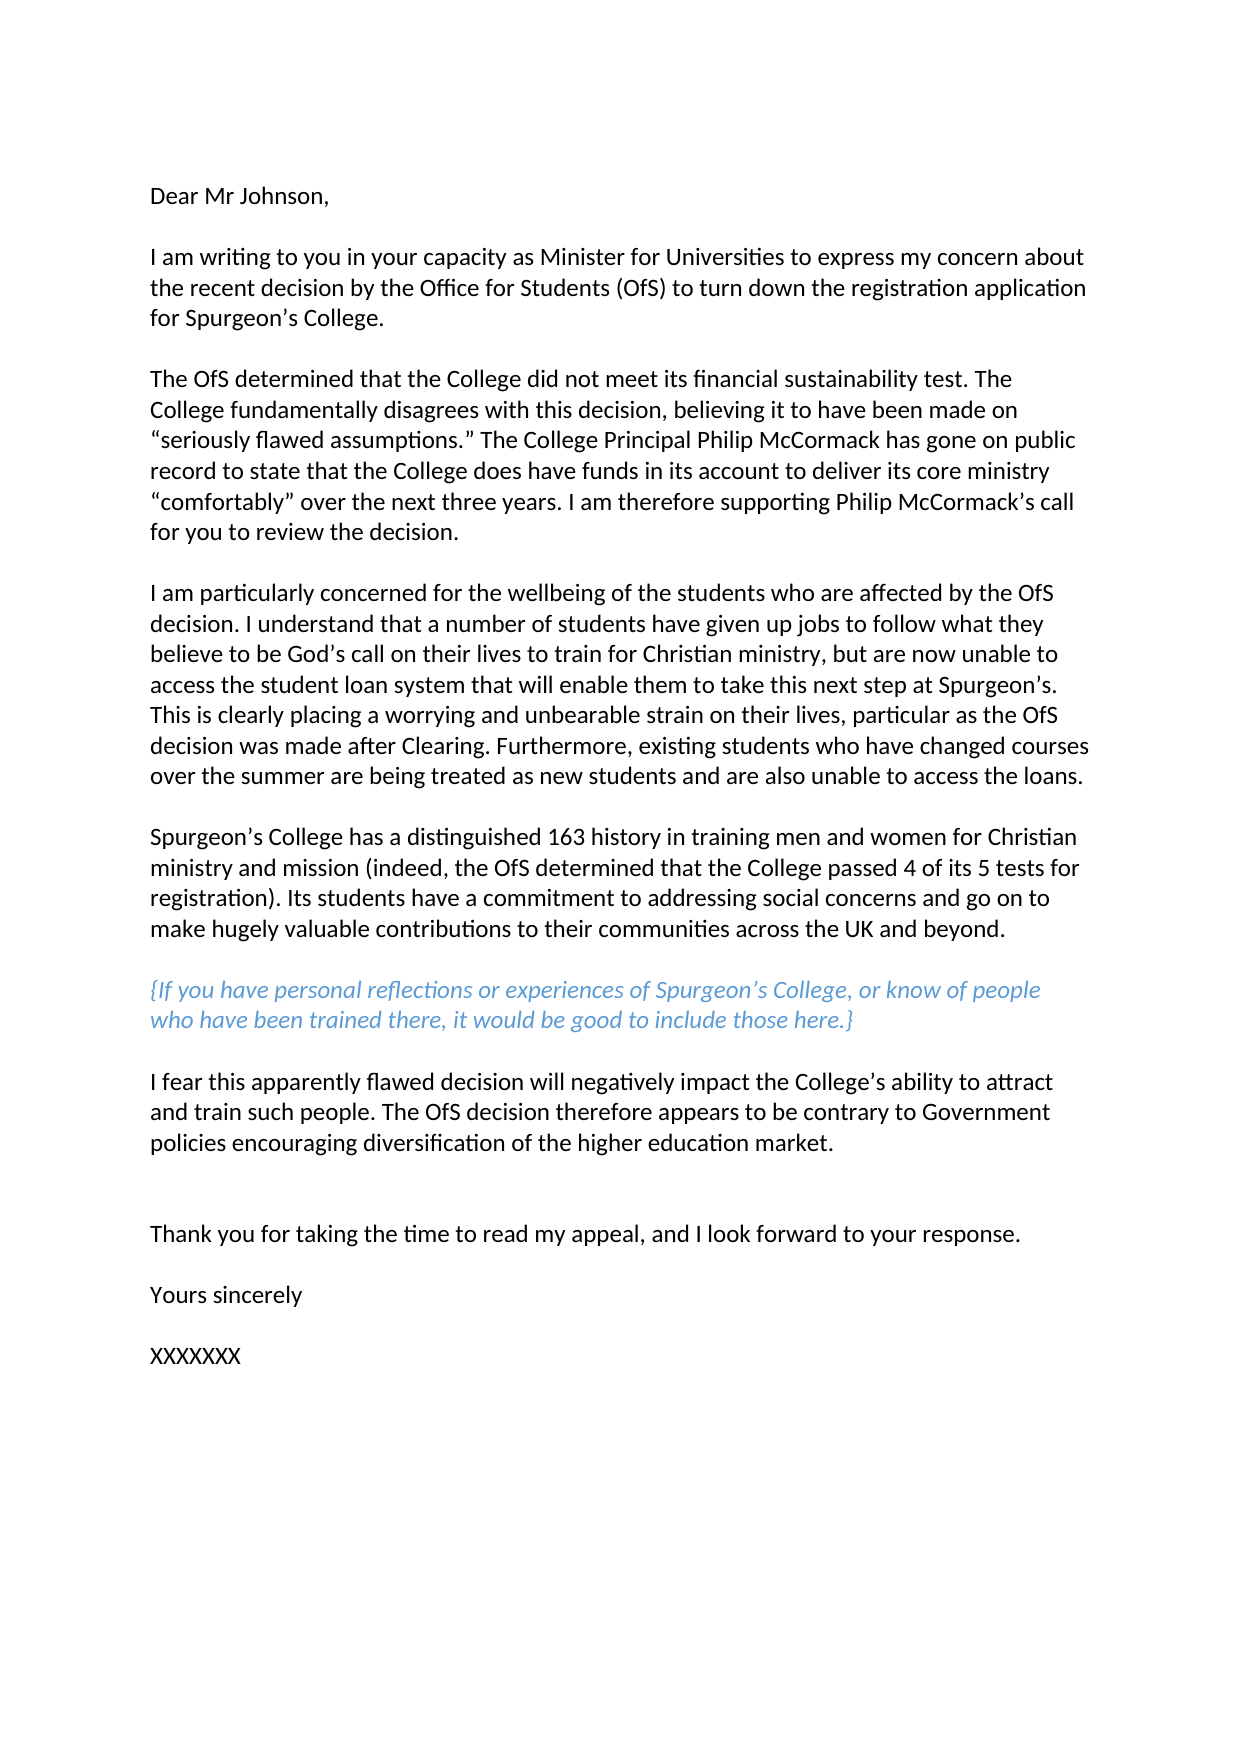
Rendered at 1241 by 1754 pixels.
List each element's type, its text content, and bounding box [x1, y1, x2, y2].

text XXXXXXX [150, 1340, 1090, 1371]
text I am particularly concerned for the wellbeing of the students who are affected by the OfS decision. I understand that a number of students have given up jobs to follow what they believe to be God’s call on their lives to train for Christian ministry, but are now unable to access the student loan system that will enable them to take this next step at Spurgeon’s. This is clearly placing a worrying and unbearable strain on their lives, particular as the OfS decision was made after Clearing. Furthermore, existing students who have changed courses over the summer are being treated as new students and are also unable to access the loans. [150, 577, 1090, 791]
text Yours sincerely [150, 1279, 1090, 1310]
text Dear Mr Johnson, [150, 181, 1090, 211]
text Spurgeon’s College has a distinguished 163 history in training men and women for Christian ministry and mission (indeed, the OfS determined that the College passed 4 of its 5 tests for registration). Its students have a commitment to addressing social concerns and go on to make hugely valuable contributions to their communities across the UK and beyond. [150, 821, 1090, 943]
text I fear this apparently flawed decision will negatively impact the College’s ability to attract and train such people. The OfS decision therefore appears to be contrary to Government policies encouraging diversification of the higher education market. [150, 1066, 1090, 1157]
text Thank you for taking the time to read my appeal, and I look forward to your response. [150, 1218, 1090, 1249]
text The OfS determined that the College did not meet its financial sustainability test. The College fundamentally disagrees with this decision, believing it to have been made on “seriously flawed assumptions.” The College Principal Philip McCormack has gone on public record to state that the College does have funds in its account to deliver its core ministry “comfortably” over the next three years. I am therefore supporting Philip McCormack’s call for you to review the decision. [150, 364, 1090, 547]
text {If you have personal reflections or experiences of Spurgeon’s College, or know of people who have been trained there, it would be good to include those here.} [150, 974, 1090, 1035]
text I am writing to you in your capacity as Minister for Universities to express my concern about the recent decision by the Office for Students (OfS) to turn down the registration application for Spurgeon’s College. [150, 242, 1090, 333]
